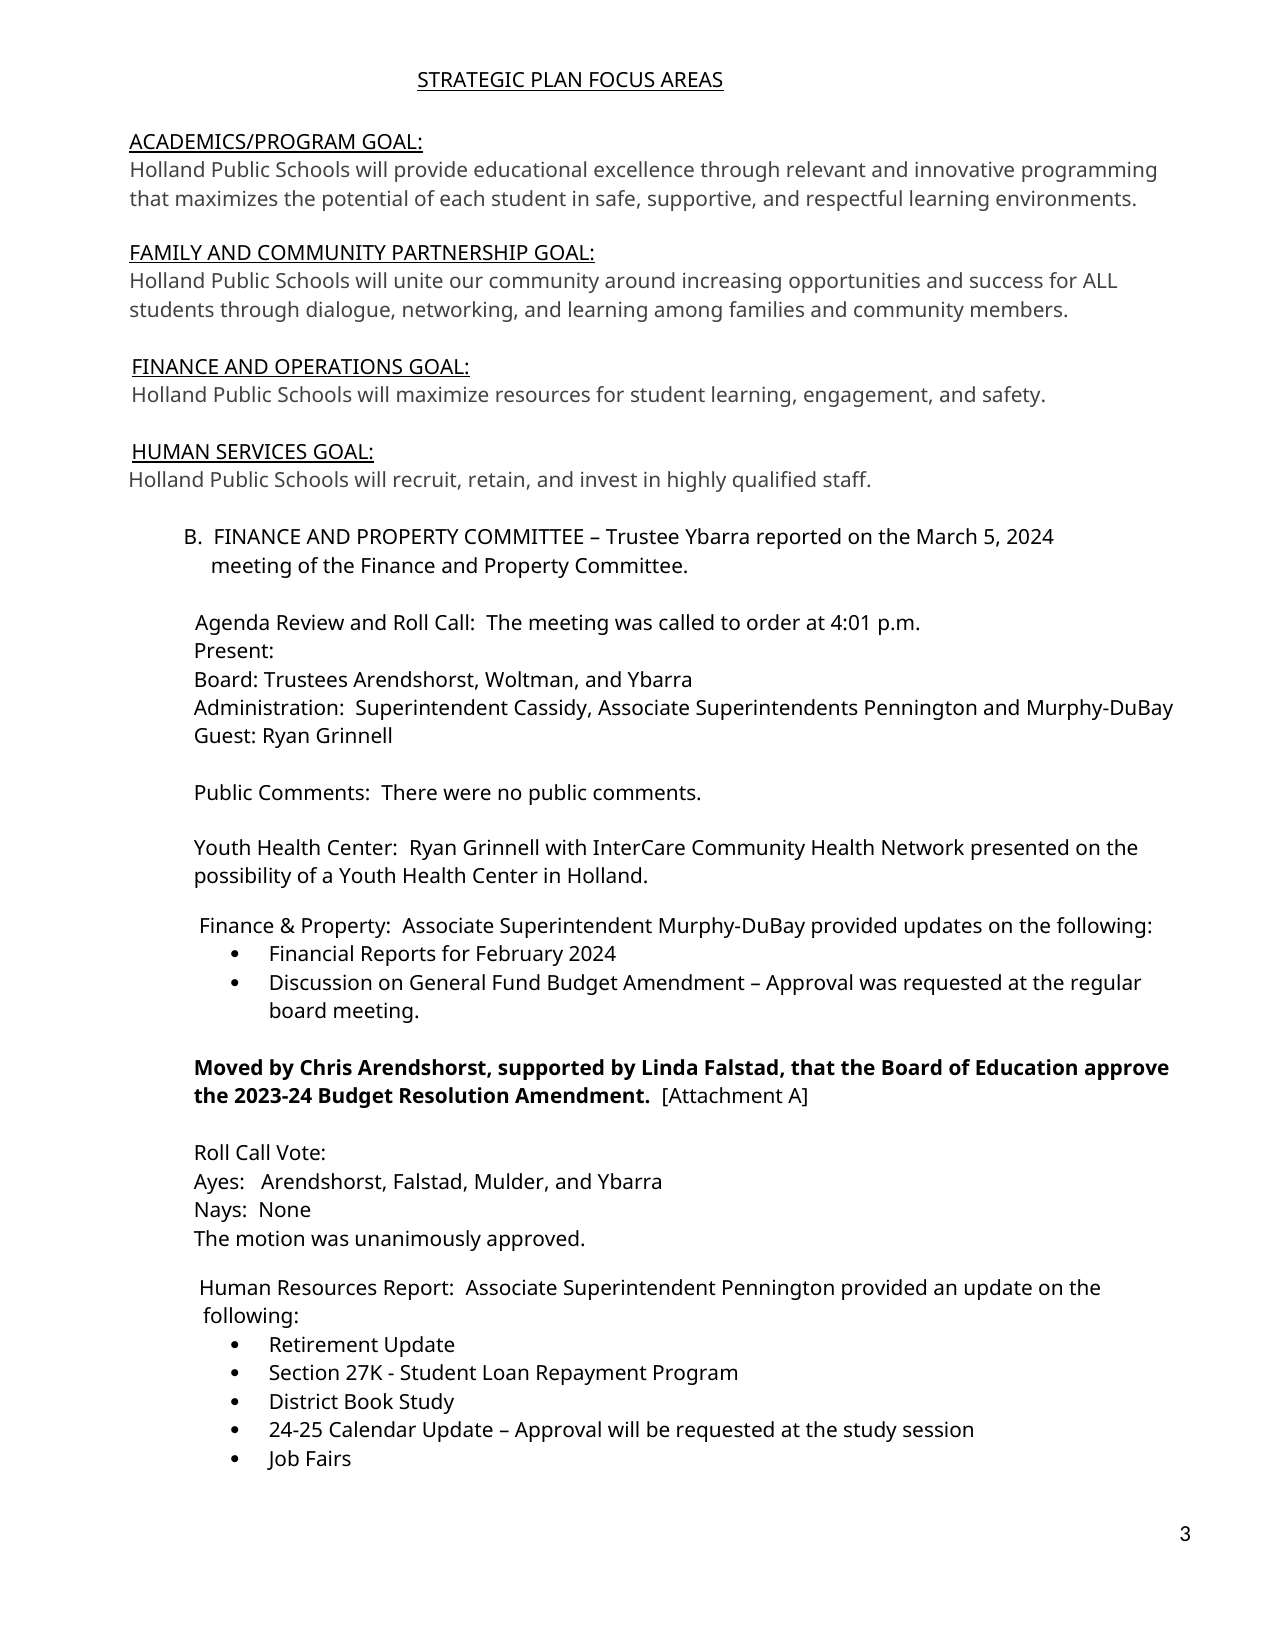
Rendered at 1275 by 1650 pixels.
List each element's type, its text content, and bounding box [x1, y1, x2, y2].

text Human Resources Report: Associate Superintendent Pennington provided an update on the following: [193, 1273, 1191, 1330]
text FAMILY AND COMMUNITY PARTNERSHIP GOAL: [129, 238, 1193, 266]
list Section 27K - Student Loan Repayment Program [231, 1358, 1191, 1387]
text Roll Call Vote: [193, 1138, 1192, 1167]
text HUMAN SERVICES GOAL: [131, 437, 1193, 466]
list Financial Reports for February 2024 [231, 939, 1191, 968]
text Board: Trustees Arendshorst, Woltman, and Ybarra [193, 665, 1191, 693]
text Finance & Property: Associate Superintendent Murphy-DuBay provided updates on the following: [156, 911, 1191, 939]
text meeting of the Finance and Property Committee. [118, 551, 1192, 579]
text B. FINANCE AND PROPERTY COMMITTEE – Trustee Ybarra reported on the March 5, 2024 [118, 522, 1192, 551]
text Holland Public Schools will provide educational excellence through relevant and innovative programming [118, 156, 1191, 184]
text Moved by Chris Arendshorst, supported by Linda Falstad, that the Board of Education approve the 2023-24 Budget Resolution Amendment. [Attachment A] [193, 1053, 1192, 1110]
text STRATEGIC PLAN FOCUS AREAS [343, 66, 787, 94]
text Guest: Ryan Grinnell [193, 722, 1191, 750]
text ACADEMICS/PROGRAM GOAL: [129, 127, 1193, 156]
list District Book Study [231, 1387, 1191, 1415]
text Public Comments: There were no public comments. [118, 778, 1191, 807]
list Discussion on General Fund Budget Amendment – Approval was requested at the regular board meeting. [231, 968, 1191, 1025]
text Ayes: Arendshorst, Falstad, Mulder, and Ybarra [193, 1167, 1192, 1195]
list Retirement Update [231, 1330, 1191, 1358]
text Youth Health Center: Ryan Grinnell with InterCare Community Health Network presented on the possibility of a Youth Health Center in Holland. [193, 833, 1191, 890]
text that maximizes the potential of each student in safe, supportive, and respectful learning environments. [118, 184, 1191, 212]
text FINANCE AND OPERATIONS GOAL: [131, 352, 1193, 380]
text The motion was unanimously approved. [193, 1224, 1192, 1252]
text Holland Public Schools will maximize resources for student learning, engagement, and safety. [131, 380, 1187, 409]
text Agenda Review and Roll Call: The meeting was called to order at 4:01 p.m. [118, 608, 1191, 636]
text Nays: None [193, 1195, 1192, 1224]
list 24-25 Calendar Update – Approval will be requested at the study session [231, 1415, 1191, 1444]
text Administration: Superintendent Cassidy, Associate Superintendents Pennington and Murphy-DuBay [193, 693, 1191, 722]
text Present: [156, 636, 1191, 665]
list Job Fairs [231, 1444, 1191, 1472]
text Holland Public Schools will recruit, retain, and invest in highly qualified staff. [128, 466, 1200, 494]
text Holland Public Schools will unite our community around increasing opportunities and success for ALL students through dialogue, networking, and learning among families and community members. [129, 266, 1134, 323]
